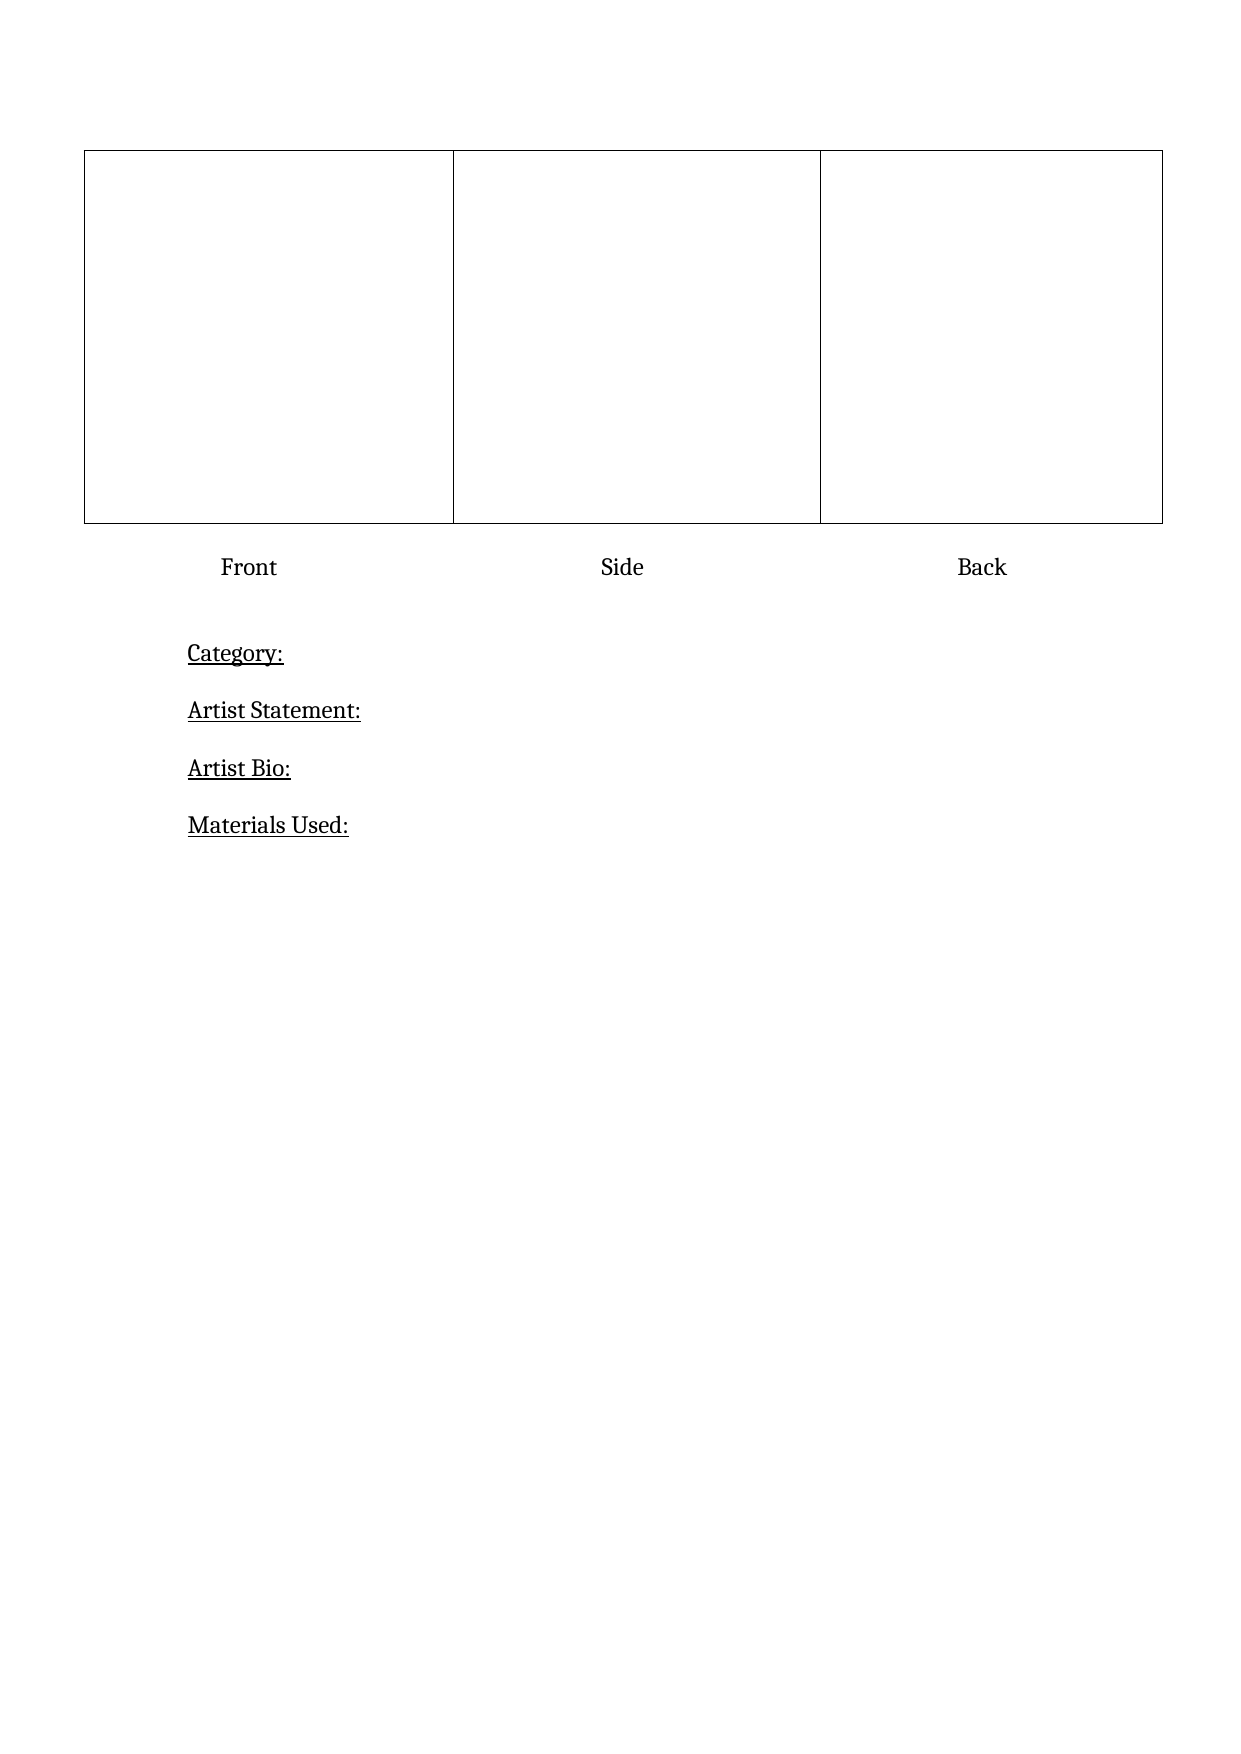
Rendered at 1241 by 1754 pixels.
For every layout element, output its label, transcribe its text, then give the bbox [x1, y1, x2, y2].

table_header [85, 151, 453, 523]
text Artist Statement: [187, 696, 1053, 725]
text Artist Bio: [187, 754, 1053, 783]
table_header [454, 151, 820, 523]
text Category: [187, 639, 1053, 668]
text Front Side Back [187, 553, 1053, 581]
text Materials Used: [187, 811, 1053, 840]
table_header [821, 151, 1162, 523]
